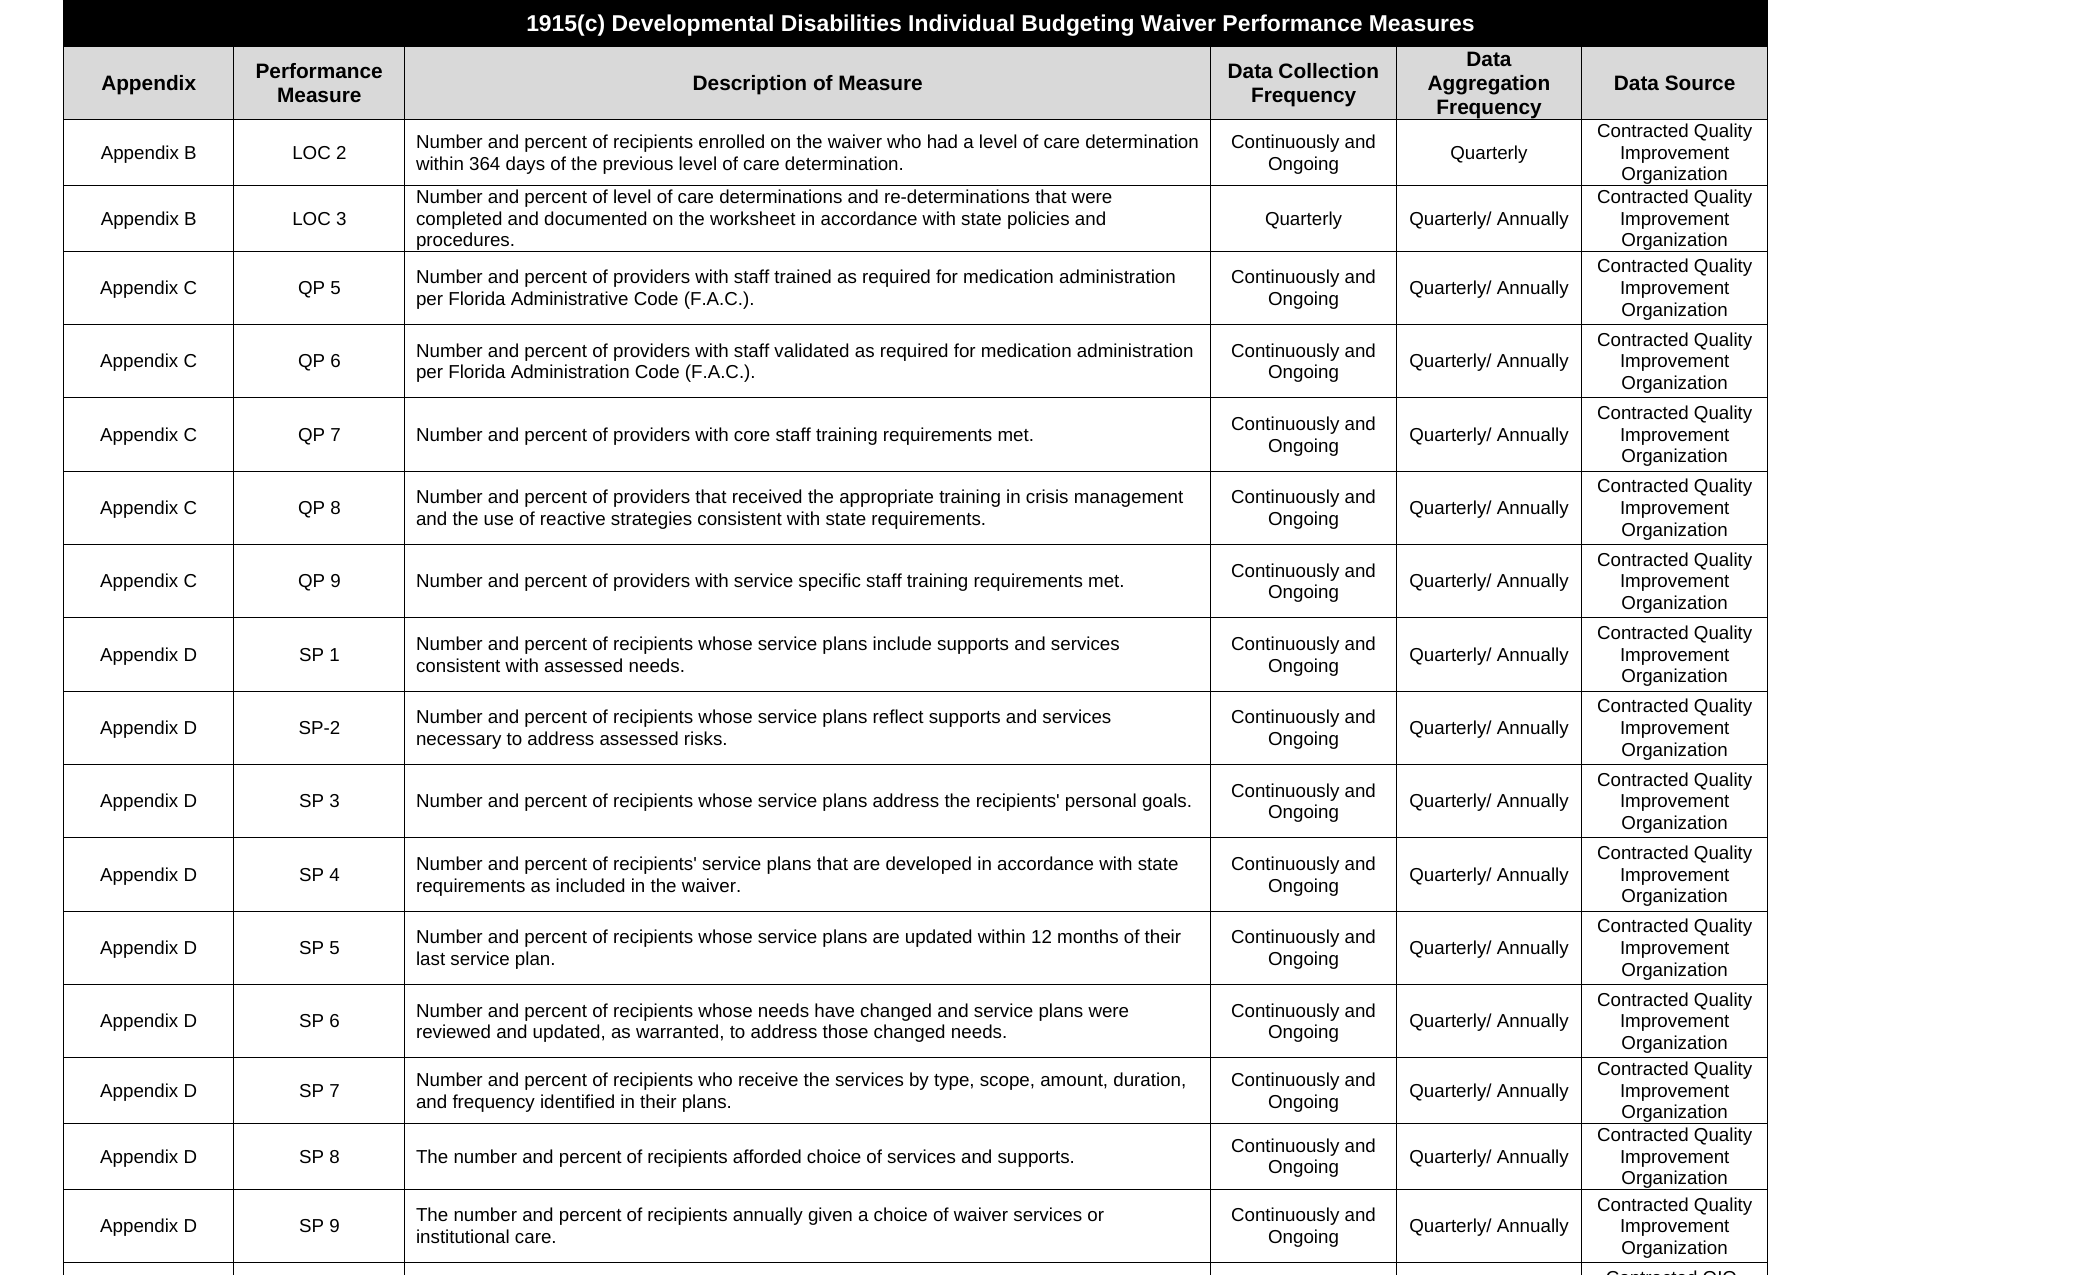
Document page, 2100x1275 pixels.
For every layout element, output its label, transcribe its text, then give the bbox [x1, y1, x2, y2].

table_cell Continuously and Ongoing [1211, 325, 1396, 397]
table_cell Data Collection Frequency [1211, 47, 1396, 119]
table_cell Quarterly/ Annually [1397, 765, 1581, 837]
table_cell Appendix B [64, 120, 233, 185]
table_cell Quarterly [1397, 120, 1581, 185]
table_cell Quarterly/ Annually [1397, 545, 1581, 617]
table_header 1915(c) Developmental Disabilities Individual Budgeting Waiver Performance Measures [234, 1, 1767, 46]
table_cell Quarterly/ Annually [1397, 186, 1581, 251]
table_cell Appendix C [64, 325, 233, 397]
table_cell SP 4 [234, 838, 404, 911]
table_cell Continuously and Ongoing [1211, 472, 1396, 544]
table_cell Quarterly/ Annually [1397, 692, 1581, 764]
table_cell QP 7 [234, 398, 404, 471]
table_cell Continuously and Ongoing [1211, 912, 1396, 984]
table_cell Quarterly/ Annually [1397, 838, 1581, 911]
table_cell Contracted Quality Improvement Organization [1582, 1124, 1767, 1189]
table_cell SP 1 [234, 618, 404, 691]
table_cell Description of Measure [405, 47, 1210, 119]
table_cell SP 9 [234, 1190, 404, 1262]
table_cell SP 5 [234, 912, 404, 984]
table_cell Performance Measure [234, 47, 404, 119]
table_cell Quarterly/ Annually [1397, 1058, 1581, 1123]
table_cell Continuously and Ongoing [1211, 692, 1396, 764]
table_cell Appendix D [64, 838, 233, 911]
table_cell Number and percent of recipients whose service plans are updated within 12 months of their last service plan. [405, 912, 1210, 984]
table_cell Quarterly/ Annually [1397, 472, 1581, 544]
table_cell Contracted Quality Improvement Organization [1582, 186, 1767, 251]
table_cell QP 9 [234, 545, 404, 617]
table_cell Continuously and Ongoing [1211, 545, 1396, 617]
table_cell Appendix C [64, 398, 233, 471]
table_cell Continuously and Ongoing [1211, 985, 1396, 1057]
table_cell Quarterly/ Annually [1397, 618, 1581, 691]
table_cell Data Aggregation Frequency [1397, 47, 1581, 119]
table_cell Contracted Quality Improvement Organization [1582, 838, 1767, 911]
table_cell Appendix C [64, 545, 233, 617]
table_cell Appendix D [64, 1190, 233, 1262]
table_cell Continuously and Ongoing [1211, 120, 1396, 185]
table_cell Number and percent of providers that received the appropriate training in crisis management and the use of reactive strategies consistent with state requirements. [405, 472, 1210, 544]
table_cell SP-2 [234, 692, 404, 764]
table_cell Appendix B [64, 186, 233, 251]
table_cell Appendix [64, 47, 233, 119]
table_cell LOC 3 [234, 186, 404, 251]
table_cell Quarterly/ Annually [1397, 325, 1581, 397]
table_cell Appendix C [64, 252, 233, 324]
table_cell Contracted Quality Improvement Organization [1582, 545, 1767, 617]
table_cell Continuously and Ongoing [1211, 1058, 1396, 1123]
table_cell QP 6 [234, 325, 404, 397]
table_cell Quarterly/ Annually [1397, 912, 1581, 984]
table_cell Appendix D [64, 912, 233, 984]
table_cell SP 6 [234, 985, 404, 1057]
table_cell The number and percent of recipients afforded choice of services and supports. [405, 1124, 1210, 1189]
table_cell Appendix D [64, 985, 233, 1057]
table_cell Number and percent of providers with staff trained as required for medication administration per Florida Administrative Code (F.A.C.). [405, 252, 1210, 324]
table_cell Quarterly/ Annually [1397, 252, 1581, 324]
table_cell Contracted Quality Improvement Organization [1582, 120, 1767, 185]
table_cell SP 7 [234, 1058, 404, 1123]
table_cell Number and percent of recipients enrolled on the waiver who had a level of care determination within 364 days of the previous level of care determination. [405, 120, 1210, 185]
table_cell Contracted Quality Improvement Organization [1582, 325, 1767, 397]
table_cell Appendix D [64, 1124, 233, 1189]
table_header [64, 1, 233, 46]
table_cell Contracted Quality Improvement Organization [1582, 985, 1767, 1057]
table_cell Appendix D [64, 765, 233, 837]
table_cell Number and percent of providers with staff validated as required for medication administration per Florida Administration Code (F.A.C.). [405, 325, 1210, 397]
table_cell Contracted Quality Improvement Organization [1582, 252, 1767, 324]
table_cell Contracted Quality Improvement Organization [1582, 912, 1767, 984]
table_cell Number and percent of recipients whose service plans reflect supports and services necessary to address assessed risks. [405, 692, 1210, 764]
table_cell Contracted Quality Improvement Organization [1582, 398, 1767, 471]
table_cell Number and percent of level of care determinations and re-determinations that were completed and documented on the worksheet in accordance with state policies and procedures. [405, 186, 1210, 251]
table_cell Continuously and Ongoing [1211, 765, 1396, 837]
table_cell Continuously and Ongoing [1211, 1190, 1396, 1262]
table_cell Quarterly/ Annually [1397, 1124, 1581, 1189]
table_cell Contracted Quality Improvement Organization [1582, 765, 1767, 837]
table_cell The number and percent of recipients annually given a choice of waiver services or institutional care. [405, 1190, 1210, 1262]
table_cell Number and percent of recipients whose needs have changed and service plans were reviewed and updated, as warranted, to address those changed needs. [405, 985, 1210, 1057]
table_cell Quarterly/ Annually [1397, 398, 1581, 471]
table_cell LOC 2 [234, 120, 404, 185]
table_cell QP 8 [234, 472, 404, 544]
table_cell Quarterly/ Annually [1397, 1190, 1581, 1262]
table_cell Data Source [1582, 47, 1767, 119]
table_cell Contracted Quality Improvement Organization [1582, 472, 1767, 544]
table_cell Quarterly/ Annually [1397, 985, 1581, 1057]
table_cell Contracted Quality Improvement Organization [1582, 1190, 1767, 1262]
table_cell Number and percent of providers with core staff training requirements met. [405, 398, 1210, 471]
table_cell Number and percent of recipients whose service plans address the recipients' personal goals. [405, 765, 1210, 837]
table_cell Number and percent of recipients who receive the services by type, scope, amount, duration, and frequency identified in their plans. [405, 1058, 1210, 1123]
table_cell Quarterly [1211, 186, 1396, 251]
table_cell Continuously and Ongoing [1211, 618, 1396, 691]
table_cell Appendix C [64, 472, 233, 544]
table_cell Appendix D [64, 618, 233, 691]
table_cell Contracted Quality Improvement Organization [1582, 618, 1767, 691]
table_cell SP 3 [234, 765, 404, 837]
table_cell Continuously and Ongoing [1211, 1124, 1396, 1189]
table_cell Number and percent of recipients' service plans that are developed in accordance with state requirements as included in the waiver. [405, 838, 1210, 911]
table_cell Number and percent of providers with service specific staff training requirements met. [405, 545, 1210, 617]
table_cell QP 5 [234, 252, 404, 324]
table_cell Continuously and Ongoing [1211, 398, 1396, 471]
table_cell Appendix D [64, 1058, 233, 1123]
table_cell Contracted Quality Improvement Organization [1582, 692, 1767, 764]
table_cell Number and percent of recipients whose service plans include supports and services consistent with assessed needs. [405, 618, 1210, 691]
table_cell SP 8 [234, 1124, 404, 1189]
table_cell Contracted Quality Improvement Organization [1582, 1058, 1767, 1123]
table_cell Continuously and Ongoing [1211, 838, 1396, 911]
table_cell Appendix D [64, 692, 233, 764]
table_cell Continuously and Ongoing [1211, 252, 1396, 324]
